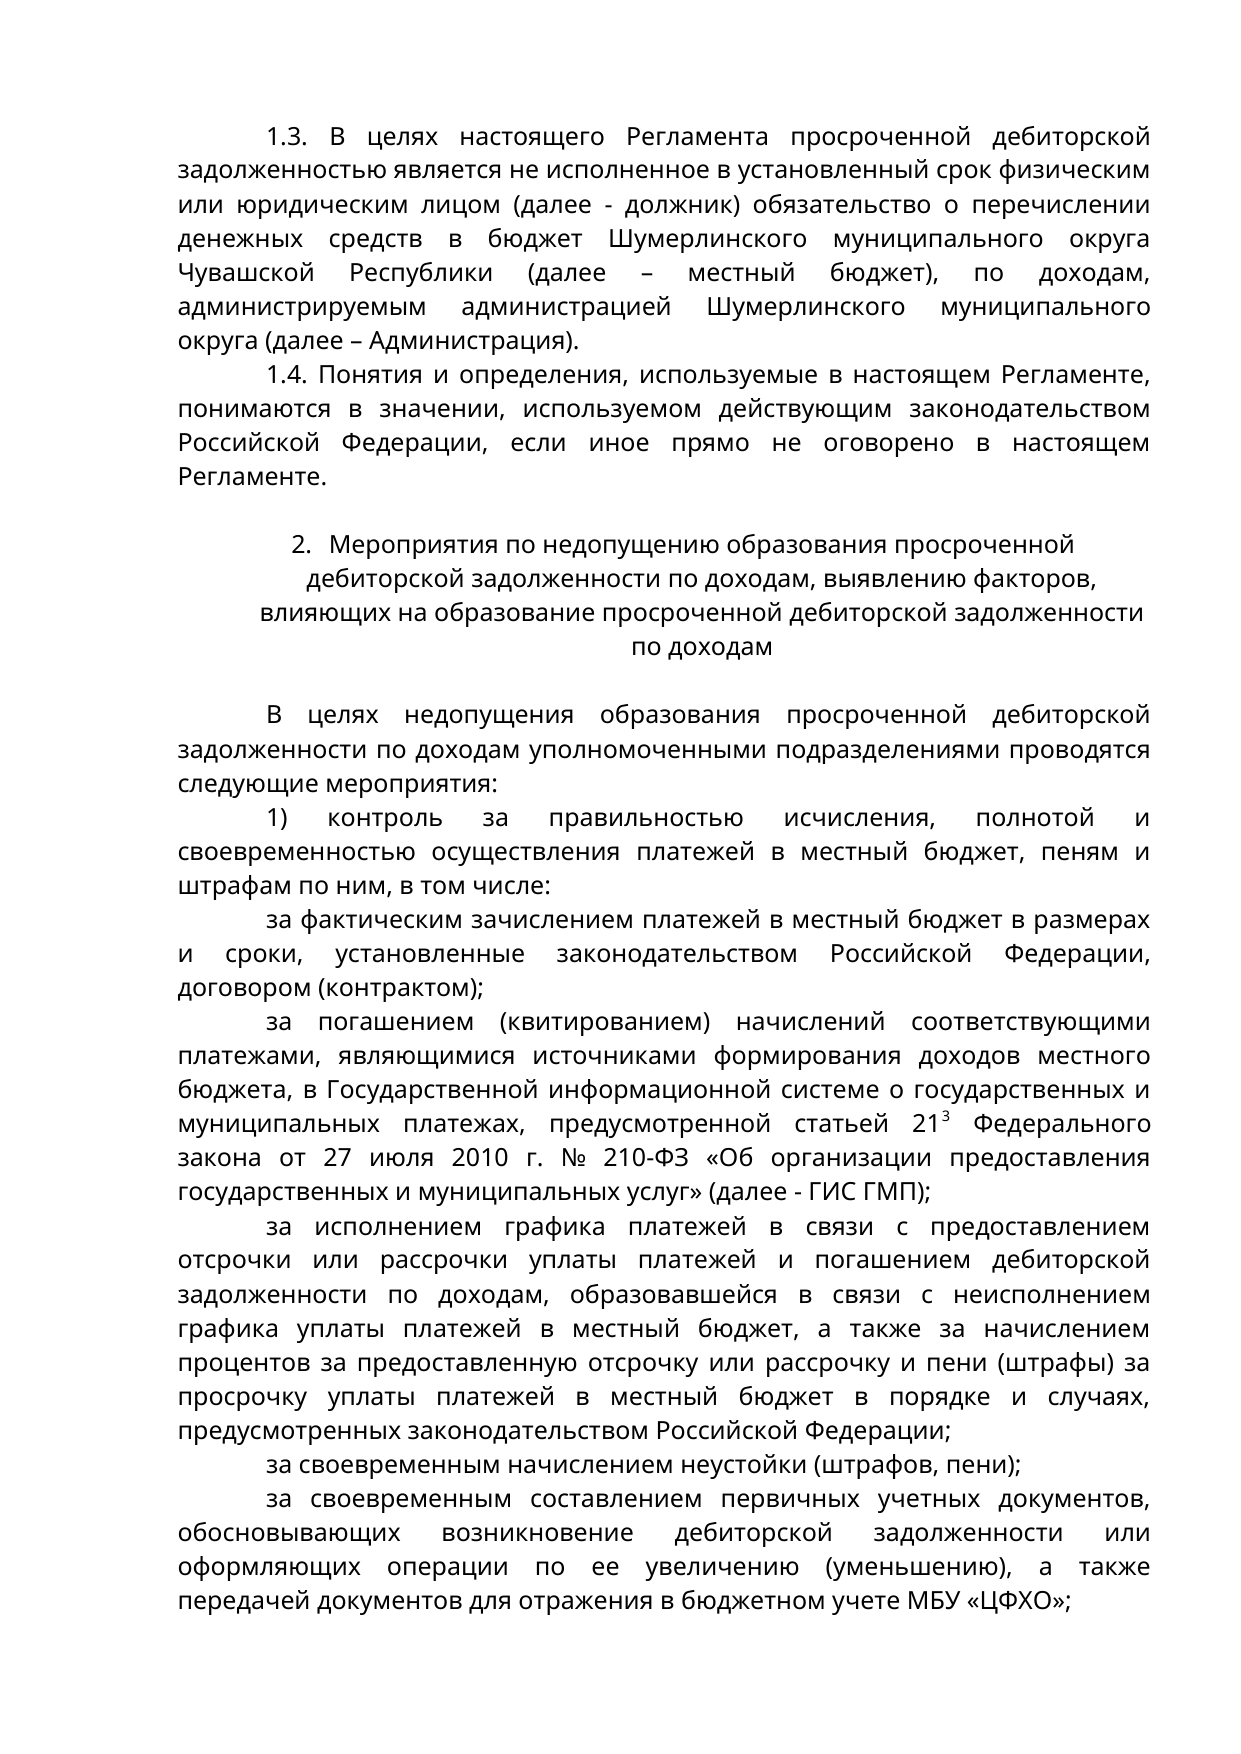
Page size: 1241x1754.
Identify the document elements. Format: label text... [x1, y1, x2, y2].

text за погашением (квитированием) начислений соответствующими платежами, являющимися источниками формирования доходов местного бюджета, в Государственной информационной системе о государственных и муниципальных платежах, предусмотренной статьей 213 Федерального закона от 27 июля 2010 г. № 210-ФЗ «Об организации предоставления государственных и муниципальных услуг» (далее - ГИС ГМП); [177, 1004, 1152, 1208]
text за исполнением графика платежей в связи с предоставлением отсрочки или рассрочки уплаты платежей и погашением дебиторской задолженности по доходам, образовавшейся в связи с неисполнением графика уплаты платежей в местный бюджет, а также за начислением процентов за предоставленную отсрочку или рассрочку и пени (штрафы) за просрочку уплаты платежей в местный бюджет в порядке и случаях, предусмотренных законодательством Российской Федерации; [177, 1208, 1152, 1447]
text 1.4. Понятия и определения, используемые в настоящем Регламенте, понимаются в значении, используемом действующим законодательством Российской Федерации, если иное прямо не оговорено в настоящем Регламенте. [177, 357, 1152, 493]
list Мероприятия по недопущению образования просроченной дебиторской задолженности по доходам, выявлению факторов, влияющих на образование просроченной дебиторской задолженности по доходам [215, 527, 1152, 663]
text за своевременным составлением первичных учетных документов, обосновывающих возникновение дебиторской задолженности или оформляющих операции по ее увеличению (уменьшению), а также передачей документов для отражения в бюджетном учете МБУ «ЦФХО»; [177, 1481, 1152, 1617]
text 1.3. В целях настоящего Регламента просроченной дебиторской задолженностью является не исполненное в установленный срок физическим или юридическим лицом (далее - должник) обязательство о перечислении денежных средств в бюджет Шумерлинского муниципального округа Чувашской Республики (далее – местный бюджет), по доходам, администрируемым администрацией Шумерлинского муниципального округа (далее – Администрация). [177, 118, 1152, 357]
text 1) контроль за правильностью исчисления, полнотой и своевременностью осуществления платежей в местный бюджет, пеням и штрафам по ним, в том числе: [177, 799, 1152, 902]
text за своевременным начислением неустойки (штрафов, пени); [177, 1447, 1152, 1481]
text за фактическим зачислением платежей в местный бюджет в размерах и сроки, установленные законодательством Российской Федерации, договором (контрактом); [177, 902, 1152, 1004]
text В целях недопущения образования просроченной дебиторской задолженности по доходам уполномоченными подразделениями проводятся следующие мероприятия: [177, 697, 1152, 799]
